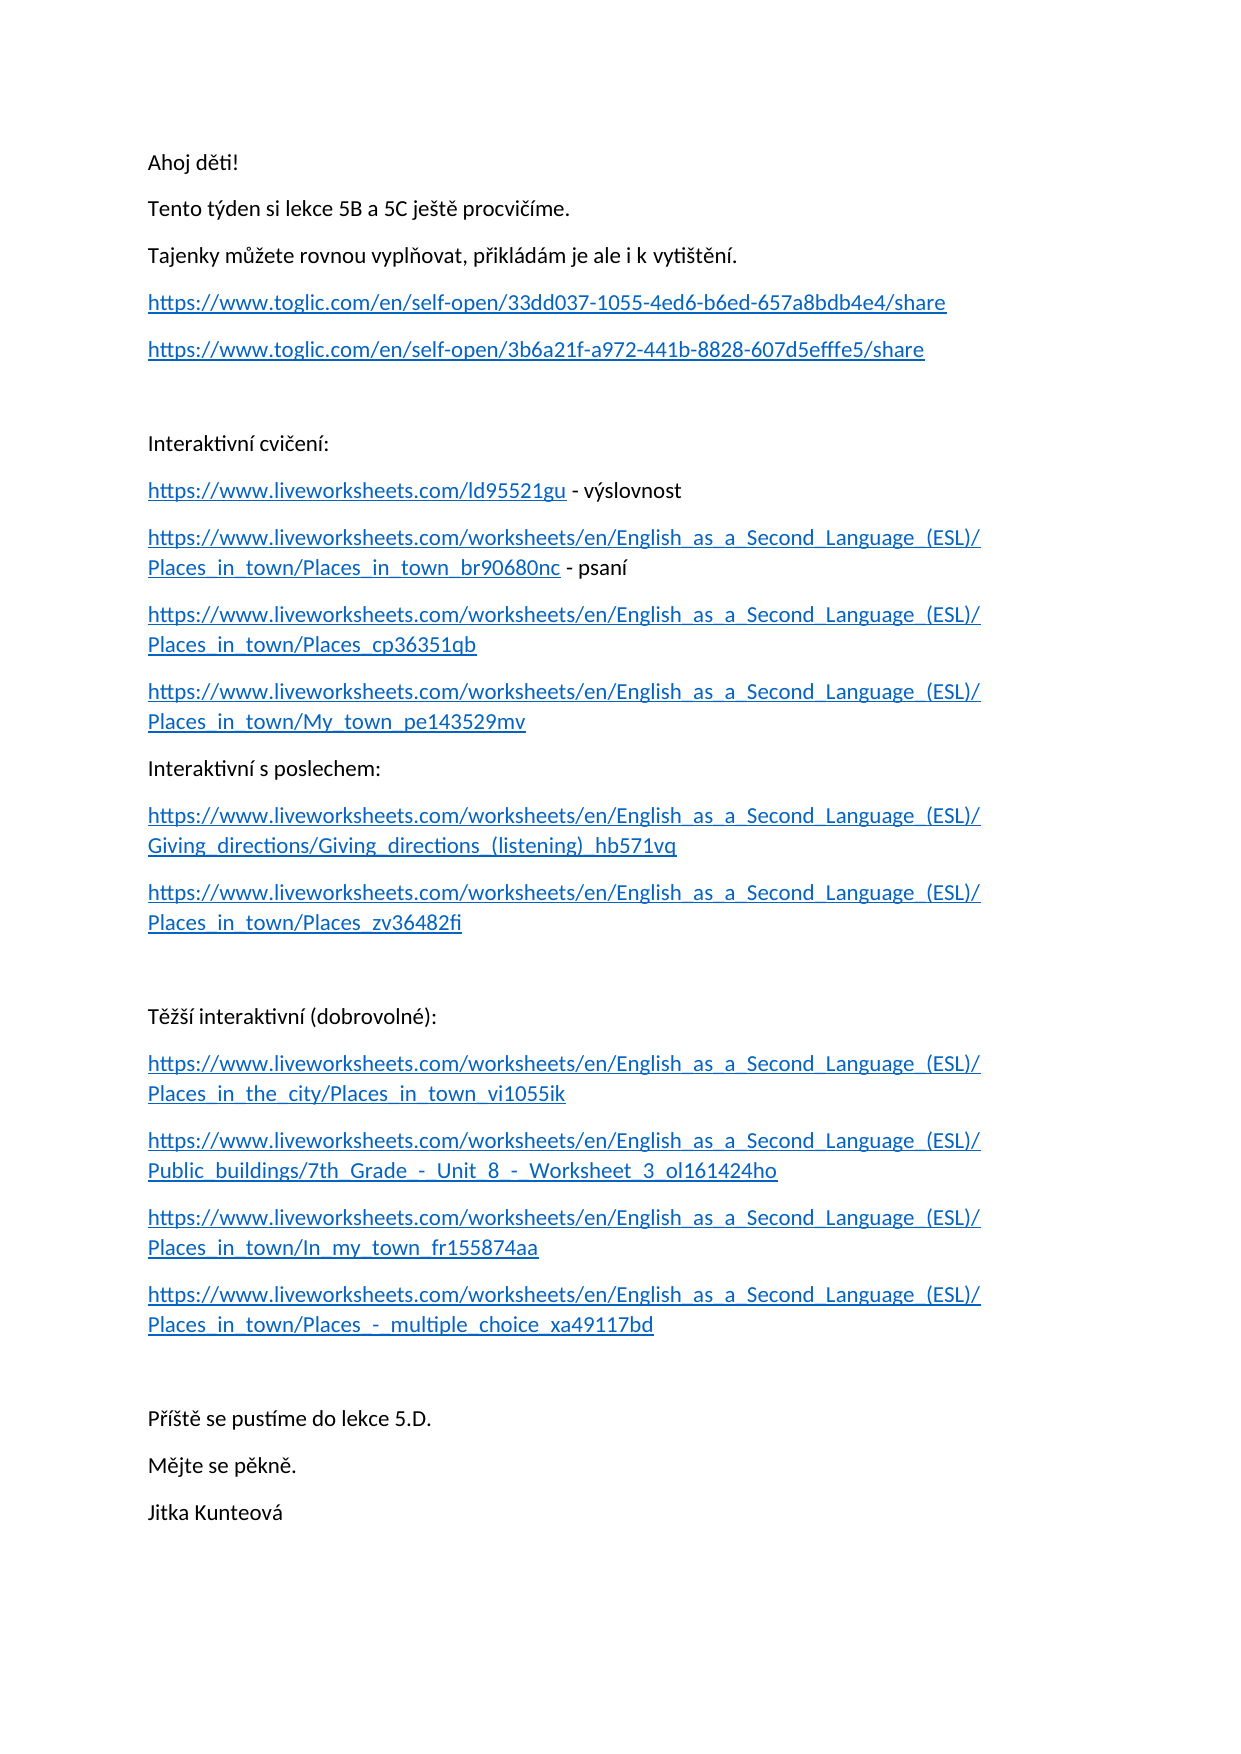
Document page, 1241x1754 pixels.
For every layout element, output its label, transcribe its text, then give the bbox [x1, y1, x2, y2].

text https://www.liveworksheets.com/worksheets/en/English_as_a_Second_Language_(ESL)/Places_in_town/Places_cp36351qb [148, 600, 1093, 658]
text Těžší interaktivní (dobrovolné): [148, 1002, 1093, 1030]
text https://www.liveworksheets.com/worksheets/en/English_as_a_Second_Language_(ESL)/Places_in_town/Places_zv36482fi [148, 878, 1093, 936]
text Mějte se pěkně. [148, 1451, 1093, 1479]
text https://www.liveworksheets.com/worksheets/en/English_as_a_Second_Language_(ESL)/Giving_directions/Giving_directions_(listening)_hb571vq [148, 801, 1093, 859]
text https://www.toglic.com/en/self-open/3b6a21f-a972-441b-8828-607d5efffe5/share [148, 335, 1093, 363]
text https://www.liveworksheets.com/worksheets/en/English_as_a_Second_Language_(ESL)/Places_in_town/In_my_town_fr155874aa [148, 1203, 1093, 1261]
text Jitka Kunteová [148, 1498, 1093, 1526]
text Tento týden si lekce 5B a 5C ještě procvičíme. [148, 194, 1093, 222]
text Příště se pustíme do lekce 5.D. [148, 1404, 1093, 1432]
text https://www.liveworksheets.com/worksheets/en/English_as_a_Second_Language_(ESL)/Places_in_town/Places_-_multiple_choice_xa49117bd [148, 1280, 1093, 1338]
text Interaktivní s poslechem: [148, 754, 1093, 782]
text https://www.liveworksheets.com/worksheets/en/English_as_a_Second_Language_(ESL)/Places_in_town/Places_in_town_br90680nc - psaní [148, 523, 1093, 581]
text Ahoj děti! [148, 148, 1093, 176]
text https://www.liveworksheets.com/worksheets/en/English_as_a_Second_Language_(ESL)/Places_in_the_city/Places_in_town_vi1055ik [148, 1049, 1093, 1107]
text https://www.liveworksheets.com/ld95521gu - výslovnost [148, 476, 1093, 504]
text https://www.toglic.com/en/self-open/33dd037-1055-4ed6-b6ed-657a8bdb4e4/share [148, 288, 1093, 316]
text Interaktivní cvičení: [148, 429, 1093, 457]
text https://www.liveworksheets.com/worksheets/en/English_as_a_Second_Language_(ESL)/Public_buildings/7th_Grade_-_Unit_8_-_Worksheet_3_ol161424ho [148, 1126, 1093, 1184]
text https://www.liveworksheets.com/worksheets/en/English_as_a_Second_Language_(ESL)/Places_in_town/My_town_pe143529mv [148, 677, 1093, 735]
text Tajenky můžete rovnou vyplňovat, přikládám je ale i k vytištění. [148, 241, 1093, 269]
